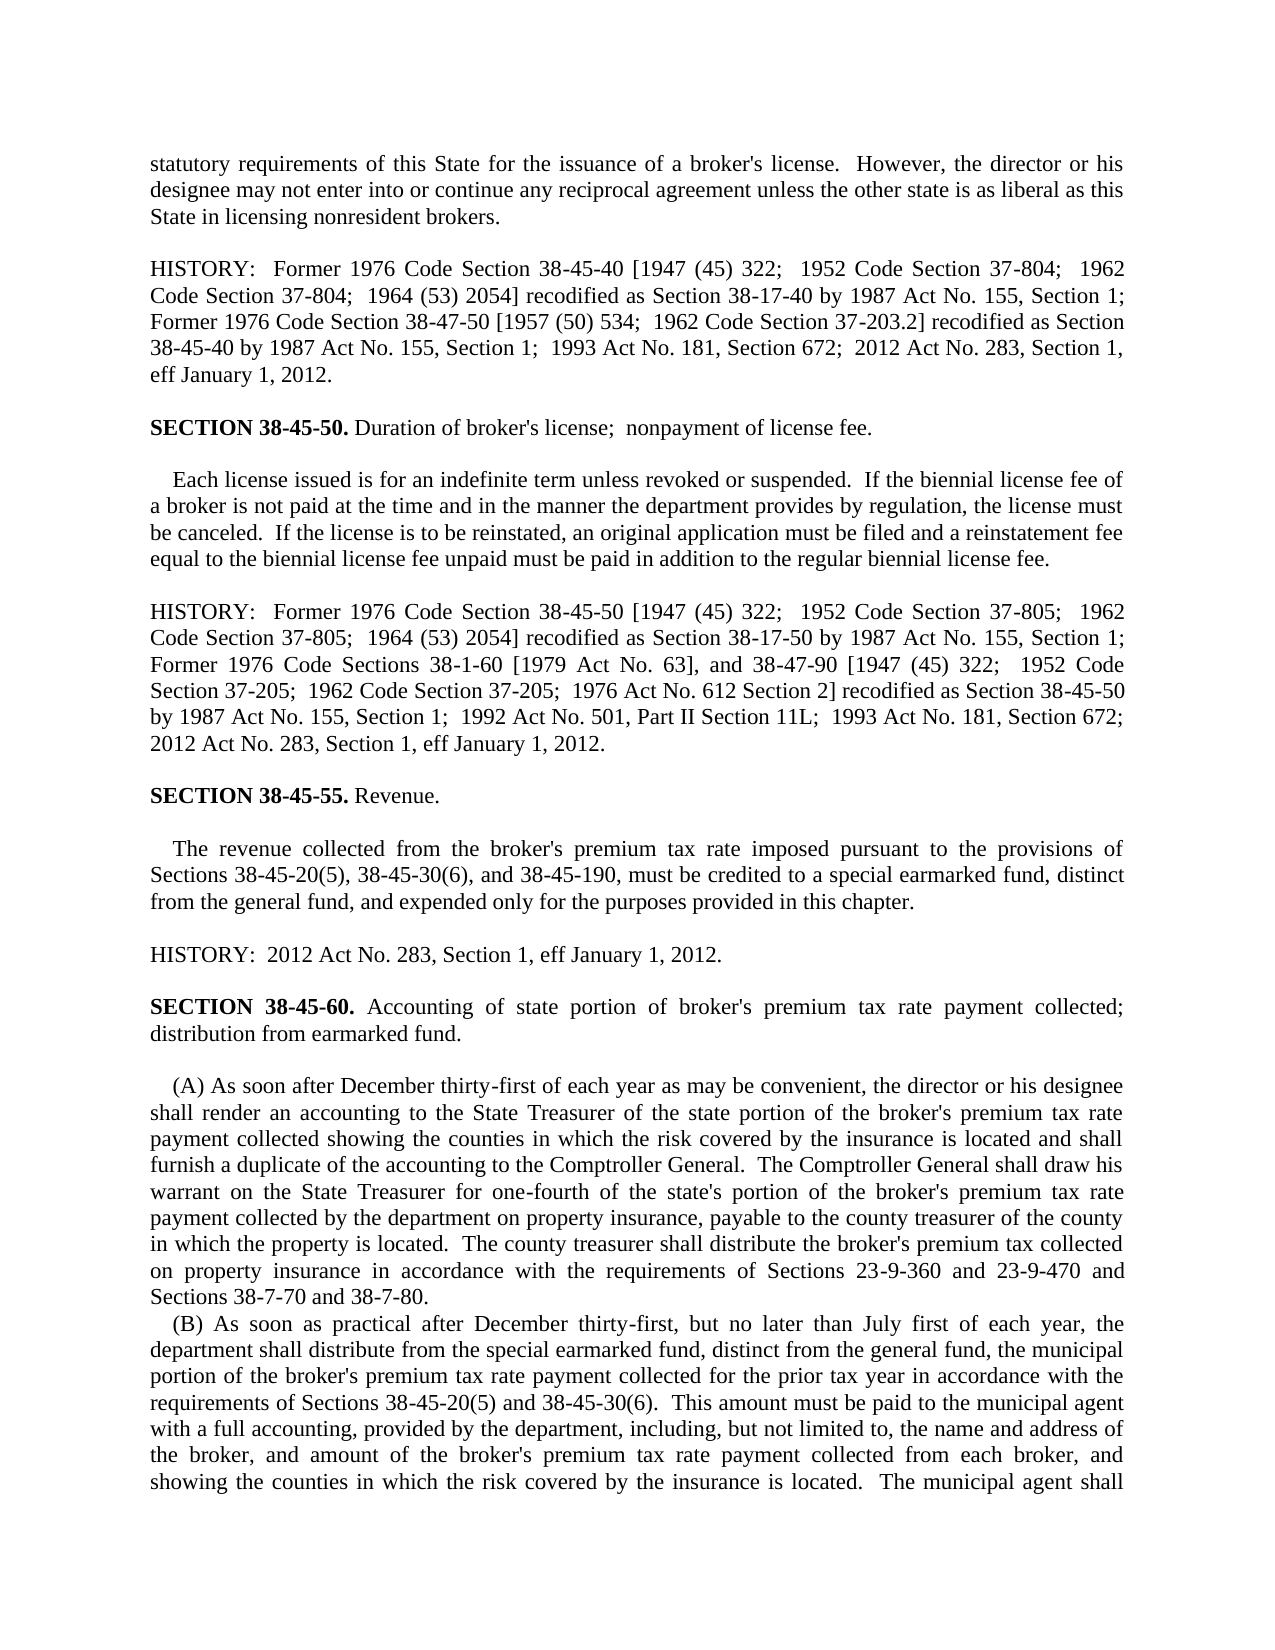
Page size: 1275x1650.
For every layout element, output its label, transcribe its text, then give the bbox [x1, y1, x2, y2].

text HISTORY: 2012 Act No. 283, Section 1, eff January 1, 2012. [150, 941, 1125, 967]
text SECTION 38-45-50. Duration of broker's license; nonpayment of license fee. [150, 413, 1125, 440]
text The revenue collected from the broker's premium tax rate imposed pursuant to the provisions of Sections 38-45-20(5), 38-45-30(6), and 38-45-190, must be credited to a special earmarked fund, distinct from the general fund, and expended only for the purposes provided in this chapter. [150, 835, 1125, 914]
text SECTION 38-45-60. Accounting of state portion of broker's premium tax rate payment collected; distribution from earmarked fund. [150, 993, 1125, 1046]
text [150, 150, 1125, 229]
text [150, 1309, 1125, 1494]
text Each license issued is for an indefinite term unless revoked or suspended. If the biennial license fee of a broker is not paid at the time and in the manner the department provides by regulation, the license must be canceled. If the license is to be reinstated, an original application must be filed and a reinstatement fee equal to the biennial license fee unpaid must be paid in addition to the regular biennial license fee. [150, 466, 1125, 572]
text (A) As soon after December thirty-first of each year as may be convenient, the director or his designee shall render an accounting to the State Treasurer of the state portion of the broker's premium tax rate payment collected showing the counties in which the risk covered by the insurance is located and shall furnish a duplicate of the accounting to the Comptroller General. The Comptroller General shall draw his warrant on the State Treasurer for one-fourth of the state's portion of the broker's premium tax rate payment collected by the department on property insurance, payable to the county treasurer of the county in which the property is located. The county treasurer shall distribute the broker's premium tax collected on property insurance in accordance with the requirements of Sections 23-9-360 and 23-9-470 and Sections 38-7-70 and 38-7-80. [150, 1072, 1125, 1309]
text HISTORY: Former 1976 Code Section 38-45-50 [1947 (45) 322; 1952 Code Section 37-805; 1962 Code Section 37-805; 1964 (53) 2054] recodified as Section 38-17-50 by 1987 Act No. 155, Section 1; Former 1976 Code Sections 38-1-60 [1979 Act No. 63], and 38-47-90 [1947 (45) 322; 1952 Code Section 37-205; 1962 Code Section 37-205; 1976 Act No. 612 Section 2] recodified as Section 38-45-50 by 1987 Act No. 155, Section 1; 1992 Act No. 501, Part II Section 11L; 1993 Act No. 181, Section 672; 2012 Act No. 283, Section 1, eff January 1, 2012. [150, 598, 1125, 756]
text HISTORY: Former 1976 Code Section 38-45-40 [1947 (45) 322; 1952 Code Section 37-804; 1962 Code Section 37-804; 1964 (53) 2054] recodified as Section 38-17-40 by 1987 Act No. 155, Section 1; Former 1976 Code Section 38-47-50 [1957 (50) 534; 1962 Code Section 37-203.2] recodified as Section 38-45-40 by 1987 Act No. 155, Section 1; 1993 Act No. 181, Section 672; 2012 Act No. 283, Section 1, eff January 1, 2012. [150, 255, 1125, 387]
text SECTION 38-45-55. Revenue. [150, 782, 1125, 809]
